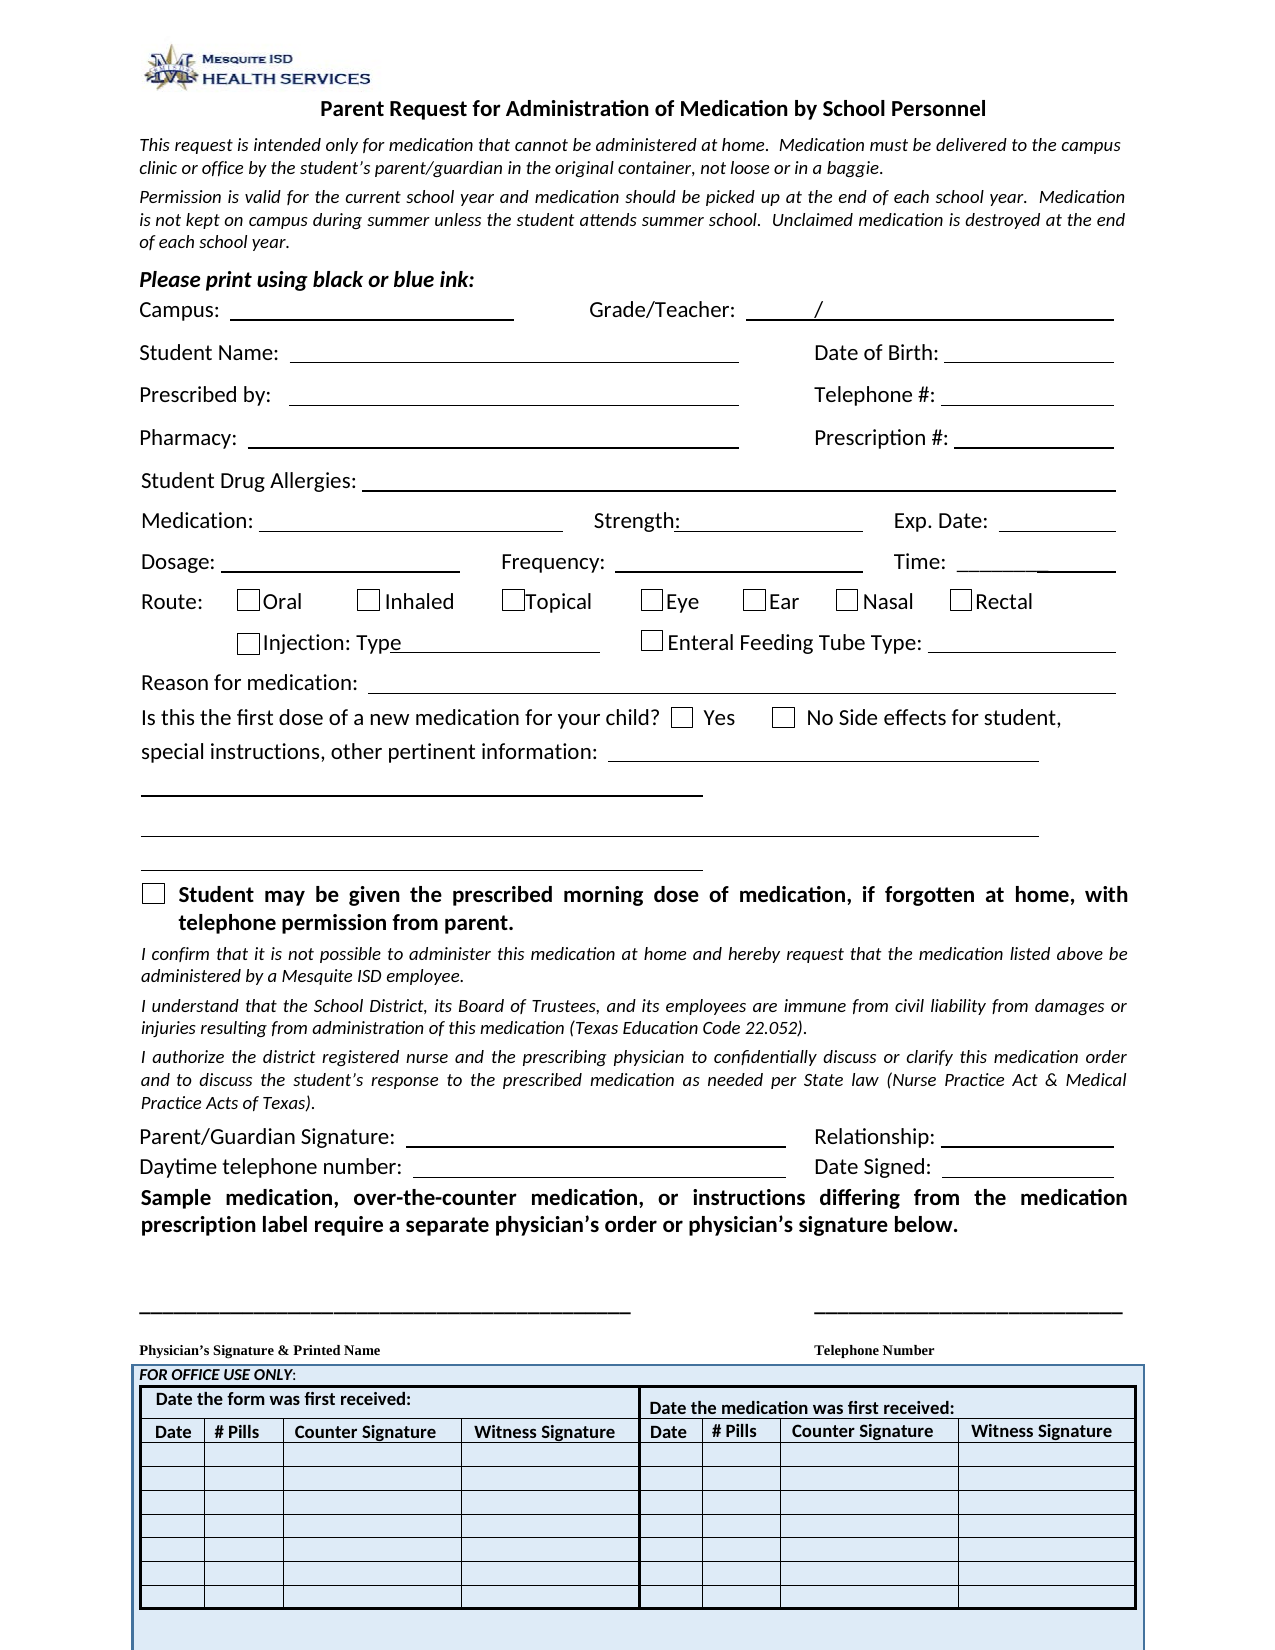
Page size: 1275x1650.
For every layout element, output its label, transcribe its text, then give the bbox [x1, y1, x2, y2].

table_cell [703, 1586, 780, 1607]
table_cell [205, 1443, 283, 1466]
table_cell [142, 1491, 204, 1513]
table_cell [703, 1467, 780, 1489]
table_cell [284, 1491, 461, 1513]
table_cell [205, 1491, 283, 1513]
table_cell [959, 1562, 1134, 1585]
text I confirm that it is not possible to administer this medication at home and hereby request that the medication listed above be administered by a Mesquite ISD employee. [141, 942, 1130, 988]
text Medication: Strength: Exp. Date: [141, 506, 1188, 534]
table_cell [781, 1562, 958, 1585]
text Please print using black or blue ink: [139, 265, 1186, 293]
table_cell [959, 1467, 1134, 1489]
table_cell [641, 1538, 702, 1561]
table_cell Witness Signature [959, 1419, 1134, 1442]
text Route: Oral Inhaled Topical Eye Ear Nasal Rectal [141, 587, 1188, 615]
table_cell [703, 1443, 780, 1466]
table_cell [284, 1562, 461, 1585]
table_cell [142, 1586, 204, 1607]
table_cell [462, 1562, 638, 1585]
table_cell Date [641, 1419, 702, 1442]
text Injection: Type Enteral Feeding Tube Type: [263, 628, 1188, 656]
table_cell [462, 1491, 638, 1513]
table_cell [205, 1562, 283, 1585]
table_cell [641, 1515, 702, 1537]
table_cell [781, 1515, 958, 1537]
table_cell Witness Signature [462, 1419, 638, 1442]
text Permission is valid for the current school year and medication should be picked up at the end of each school year. Medication is not kept on campus during summer unless the student attends summer school. Unclaimed medication is destroyed at the end of each school year. [139, 185, 1126, 253]
table_cell [781, 1491, 958, 1513]
text Prescribed by: Telephone #: [139, 381, 1186, 408]
table_cell [462, 1467, 638, 1489]
table_cell [205, 1586, 283, 1607]
text Dosage: Frequency: Time: ________ [141, 547, 1188, 575]
table_cell [462, 1538, 638, 1561]
text Student Name: Date of Birth: [139, 338, 1186, 366]
table_cell # Pills [205, 1419, 283, 1442]
table_cell [641, 1586, 702, 1607]
text Reason for medication: [141, 668, 1188, 696]
table_cell [959, 1586, 1134, 1607]
table_cell [641, 1467, 702, 1489]
text Daytime telephone number: Date Signed: [139, 1152, 1186, 1180]
table_cell [641, 1491, 702, 1513]
text Parent/Guardian Signature: Relationship: [139, 1122, 1186, 1150]
text Campus: Grade/Teacher: / [139, 295, 1186, 323]
table_cell [703, 1562, 780, 1585]
table_cell [284, 1538, 461, 1561]
table_cell [284, 1467, 461, 1489]
table_cell [462, 1443, 638, 1466]
table_cell [959, 1443, 1134, 1466]
table_cell Date [142, 1419, 204, 1442]
text This request is intended only for medication that cannot be administered at home. Medication must be delivered to the campus clinic or office by the student’s parent/guardian in the original container, not loose or in a baggie. [139, 133, 1123, 179]
table_cell [142, 1515, 204, 1537]
text Sample medication, over-the-counter medication, or instructions differing from the medication prescription label require a separate physician’s order or physician’s signature below. [141, 1183, 1131, 1239]
table_header Date the medication was first received: [641, 1388, 1134, 1418]
table_cell [959, 1538, 1134, 1561]
table_cell [959, 1491, 1134, 1513]
text Student may be given the prescribed morning dose of medication, if forgotten at home, with telephone permission from parent. [178, 880, 1131, 936]
table_cell [703, 1491, 780, 1513]
table_cell [142, 1467, 204, 1489]
table_cell [205, 1467, 283, 1489]
text FOR OFFICE USE ONLY: [139, 1364, 1188, 1385]
table_cell [284, 1586, 461, 1607]
table_cell # Pills [703, 1419, 780, 1442]
table_cell [284, 1515, 461, 1537]
table_cell [462, 1515, 638, 1537]
table_cell [284, 1443, 461, 1466]
table_cell [205, 1538, 283, 1561]
table_cell [781, 1538, 958, 1561]
text Is this the first dose of a new medication for your child? Yes No Side effects for student, special instructions, other pertinent information: [141, 703, 1114, 799]
table_cell [142, 1443, 204, 1466]
text Student Drug Allergies: [141, 466, 1188, 494]
text ___________________________________________ ___________________________ [139, 1289, 1129, 1317]
table_cell [142, 1538, 204, 1561]
table_cell Counter Signature [781, 1419, 958, 1442]
table_cell [703, 1538, 780, 1561]
table_cell [641, 1443, 702, 1466]
table_cell [205, 1515, 283, 1537]
text Physician’s Signature & Printed Name Telephone Number [139, 1342, 1191, 1358]
table_cell [959, 1515, 1134, 1537]
table_cell Counter Signature [284, 1419, 461, 1442]
table_cell [703, 1515, 780, 1537]
text Pharmacy: Prescription #: [139, 423, 1186, 451]
table_cell [462, 1586, 638, 1607]
text Parent Request for Administration of Medication by School Personnel [320, 94, 1188, 122]
table_cell [781, 1586, 958, 1607]
text I authorize the district registered nurse and the prescribing physician to confidentially discuss or clarify this medication order and to discuss the student’s response to the prescribed medication as needed per State law (Nurse Practice Act & Medical Practice Acts of Texas). [141, 1046, 1128, 1114]
table_cell [142, 1562, 204, 1585]
picture [140, 28, 385, 95]
text I understand that the School District, its Board of Trustees, and its employees are immune from civil liability from damages or injuries resulting from administration of this medication (Texas Education Code 22.052). [141, 994, 1129, 1039]
table_cell [781, 1443, 958, 1466]
table_header Date the form was first received: [142, 1388, 638, 1418]
table_cell [641, 1562, 702, 1585]
table_cell [781, 1467, 958, 1489]
